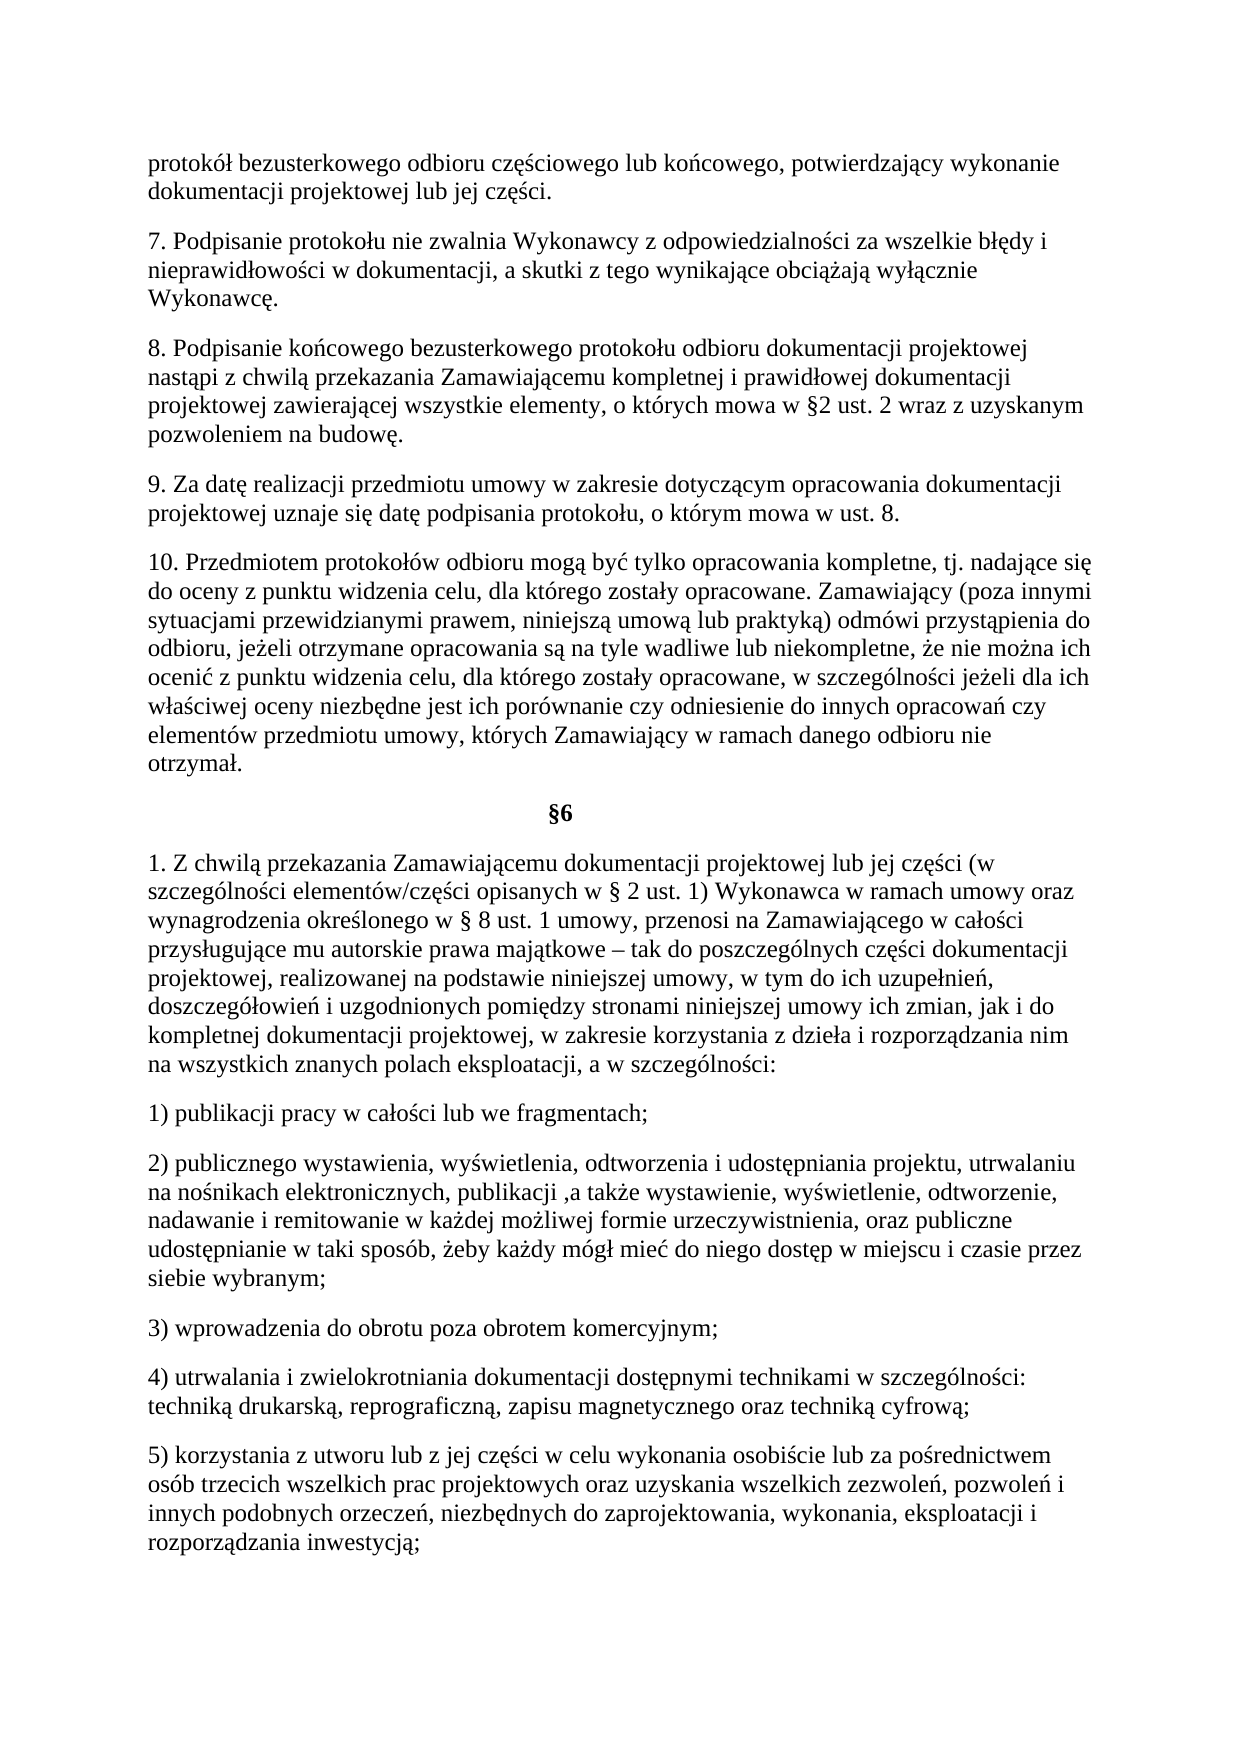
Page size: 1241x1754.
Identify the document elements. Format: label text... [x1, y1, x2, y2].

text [148, 148, 1093, 205]
text 10. Przedmiotem protokołów odbioru mogą być tylko opracowania kompletne, tj. nadające się do oceny z punktu widzenia celu, dla którego zostały opracowane. Zamawiający (poza innymi sytuacjami przewidzianymi prawem, niniejszą umową lub praktyką) odmówi przystąpienia do odbioru, jeżeli otrzymane opracowania są na tyle wadliwe lub niekompletne, że nie można ich ocenić z punktu widzenia celu, dla którego zostały opracowane, w szczególności jeżeli dla ich właściwej oceny niezbędne jest ich porównanie czy odniesienie do innych opracowań czy elementów przedmiotu umowy, których Zamawiający w ramach danego odbioru nie otrzymał. [148, 547, 1093, 777]
text 3) wprowadzenia do obrotu poza obrotem komercyjnym; [148, 1313, 1093, 1341]
text 7. Podpisanie protokołu nie zwalnia Wykonawcy z odpowiedzialności za wszelkie błędy i nieprawidłowości w dokumentacji, a skutki z tego wynikające obciążają wyłącznie Wykonawcę. [148, 226, 1093, 312]
text §6 [443, 798, 1093, 827]
text 5) korzystania z utworu lub z jej części w celu wykonania osobiście lub za pośrednictwem osób trzecich wszelkich prac projektowych oraz uzyskania wszelkich zezwoleń, pozwoleń i innych podobnych orzeczeń, niezbędnych do zaprojektowania, wykonania, eksploatacji i rozporządzania inwestycją; [148, 1441, 1093, 1556]
text 1. Z chwilą przekazania Zamawiającemu dokumentacji projektowej lub jej części (w szczególności elementów/części opisanych w § 2 ust. 1) Wykonawca w ramach umowy oraz wynagrodzenia określonego w § 8 ust. 1 umowy, przenosi na Zamawiającego w całości przysługujące mu autorskie prawa majątkowe – tak do poszczególnych części dokumentacji projektowej, realizowanej na podstawie niniejszej umowy, w tym do ich uzupełnień, doszczegółowień i uzgodnionych pomiędzy stronami niniejszej umowy ich zmian, jak i do kompletnej dokumentacji projektowej, w zakresie korzystania z dzieła i rozporządzania nim na wszystkich znanych polach eksploatacji, a w szczególności: [148, 848, 1093, 1078]
text 8. Podpisanie końcowego bezusterkowego protokołu odbioru dokumentacji projektowej nastąpi z chwilą przekazania Zamawiającemu kompletnej i prawidłowej dokumentacji projektowej zawierającej wszystkie elementy, o których mowa w §2 ust. 2 wraz z uzyskanym pozwoleniem na budowę. [148, 333, 1093, 448]
text 4) utrwalania i zwielokrotniania dokumentacji dostępnymi technikami w szczególności: techniką drukarską, reprograficzną, zapisu magnetycznego oraz techniką cyfrową; [148, 1362, 1093, 1420]
text 9. Za datę realizacji przedmiotu umowy w zakresie dotyczącym opracowania dokumentacji projektowej uznaje się datę podpisania protokołu, o którym mowa w ust. 8. [148, 469, 1093, 526]
text 1) publikacji pracy w całości lub we fragmentach; [148, 1098, 1093, 1127]
text 2) publicznego wystawienia, wyświetlenia, odtworzenia i udostępniania projektu, utrwalaniu na nośnikach elektronicznych, publikacji ,a także wystawienie, wyświetlenie, odtworzenie, nadawanie i remitowanie w każdej możliwej formie urzeczywistnienia, oraz publiczne udostępnianie w taki sposób, żeby każdy mógł mieć do niego dostęp w miejscu i czasie przez siebie wybranym; [148, 1148, 1093, 1292]
